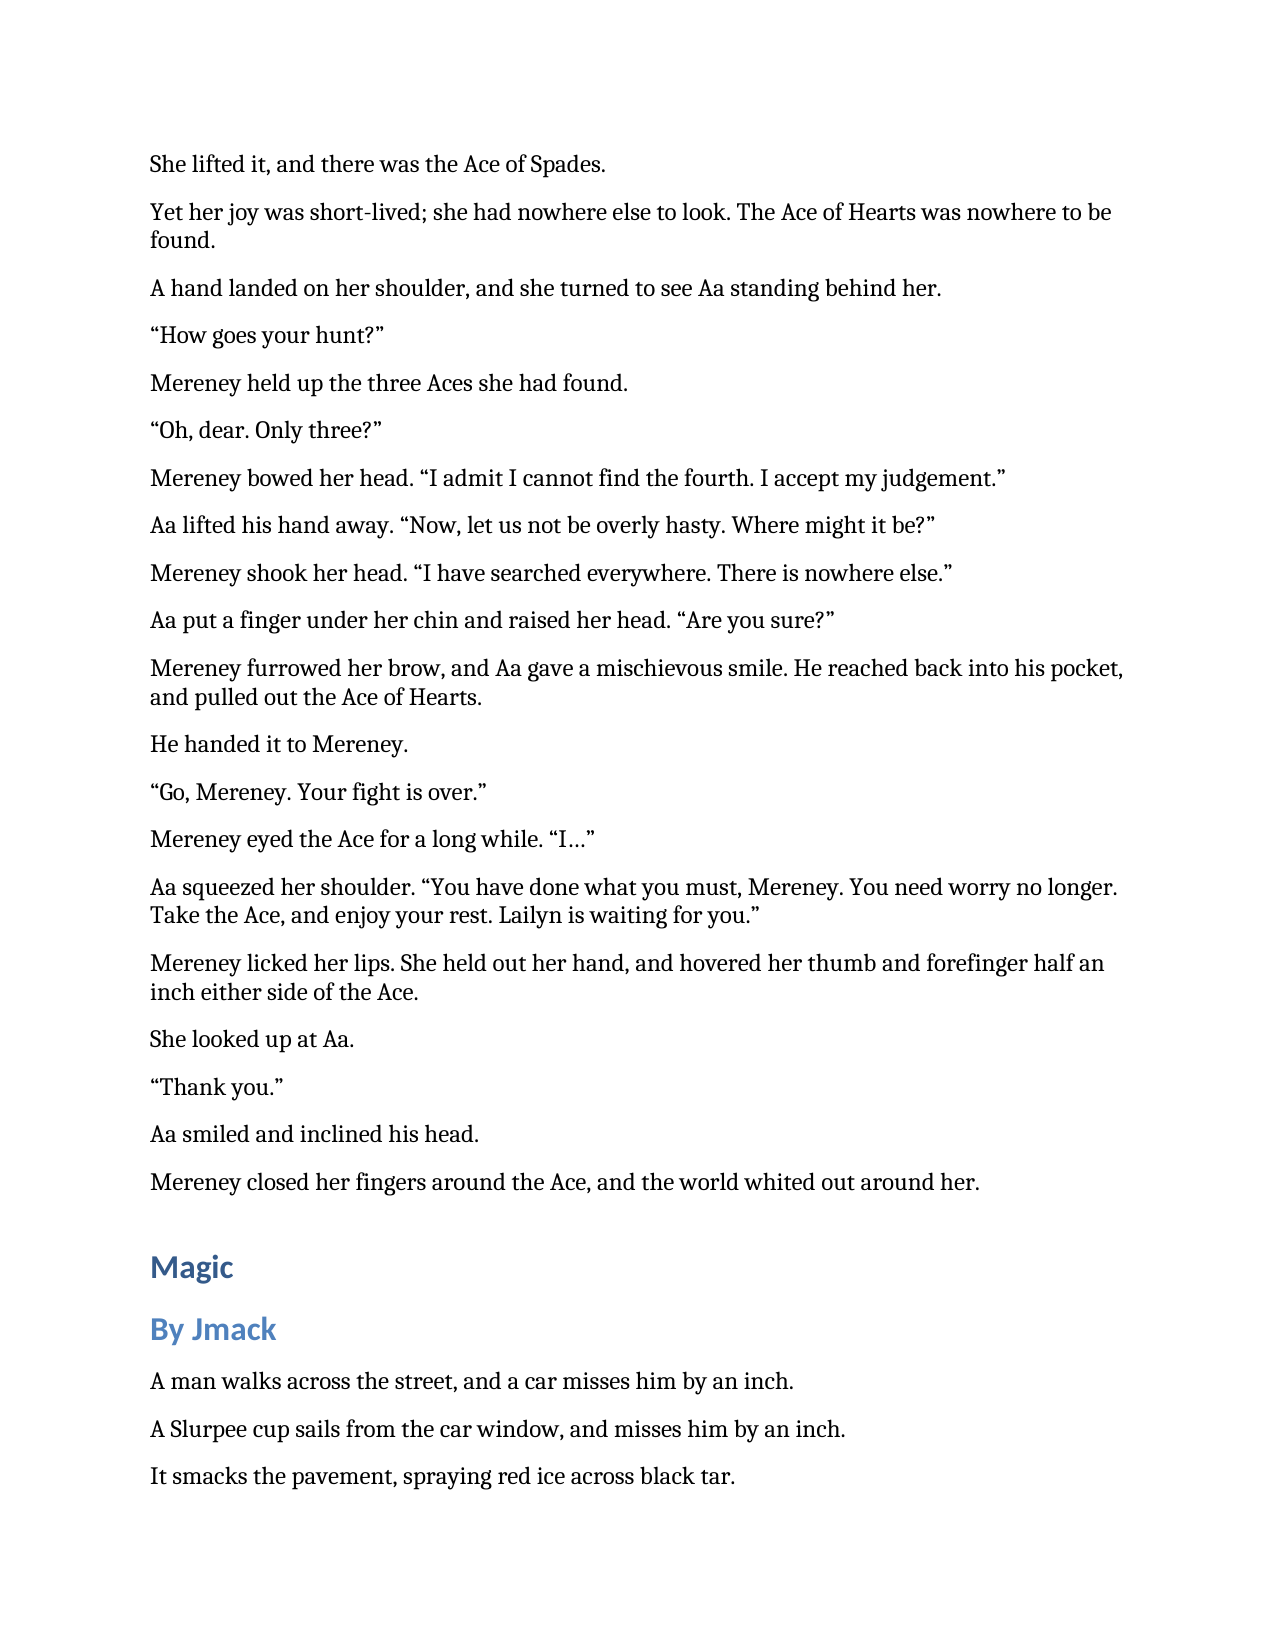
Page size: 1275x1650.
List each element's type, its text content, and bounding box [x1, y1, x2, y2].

text Aa squeezed her shoulder. “You have done what you must, Mereney. You need worry no longer. Take the Ace, and enjoy your rest. Lailyn is waiting for you.” [150, 872, 1125, 930]
text She lifted it, and there was the Ace of Spades. [150, 150, 1125, 179]
text Aa put a finger under her chin and raised her head. “Are you sure?” [150, 606, 1125, 635]
text She looked up at Aa. [150, 1025, 1125, 1054]
subtitle By Jmack [150, 1308, 1125, 1348]
text He handed it to Mereney. [150, 730, 1125, 759]
text Mereney closed her fingers around the Ace, and the world whited out around her. [150, 1167, 1125, 1196]
text Mereney furrowed her brow, and Aa gave a mischievous smile. He reached back into his pocket, and pulled out the Ace of Hearts. [150, 654, 1125, 711]
text A Slurpee cup sails from the car window, and misses him by an inch. [150, 1415, 1125, 1443]
text Mereney shook her head. “I have searched everywhere. There is nowhere else.” [150, 559, 1125, 587]
text A hand landed on her shoulder, and she turned to see Aa standing behind her. [150, 274, 1125, 302]
text Mereney bowed her head. “I admit I cannot find the fourth. I accept my judgement.” [150, 464, 1125, 492]
subtitle Magic [150, 1246, 1125, 1287]
text Yet her joy was short-lived; she had nowhere else to look. The Ace of Hearts was nowhere to be found. [150, 197, 1125, 255]
text “Go, Mereney. Your fight is over.” [150, 777, 1125, 806]
text It smacks the pavement, spraying red ice across black tar. [150, 1462, 1125, 1491]
text Aa lifted his hand away. “Now, let us not be overly hasty. Where might it be?” [150, 511, 1125, 540]
text Mereney licked her lips. She held out her hand, and hovered her thumb and forefinger half an inch either side of the Ace. [150, 949, 1125, 1006]
text Mereney held up the three Aces she had found. [150, 369, 1125, 397]
text A man walks across the street, and a car misses him by an inch. [150, 1367, 1125, 1396]
text “Thank you.” [150, 1072, 1125, 1101]
text Aa smiled and inclined his head. [150, 1120, 1125, 1149]
text “How goes your hunt?” [150, 321, 1125, 350]
text Mereney eyed the Ace for a long while. “I…” [150, 825, 1125, 854]
text “Oh, dear. Only three?” [150, 416, 1125, 445]
